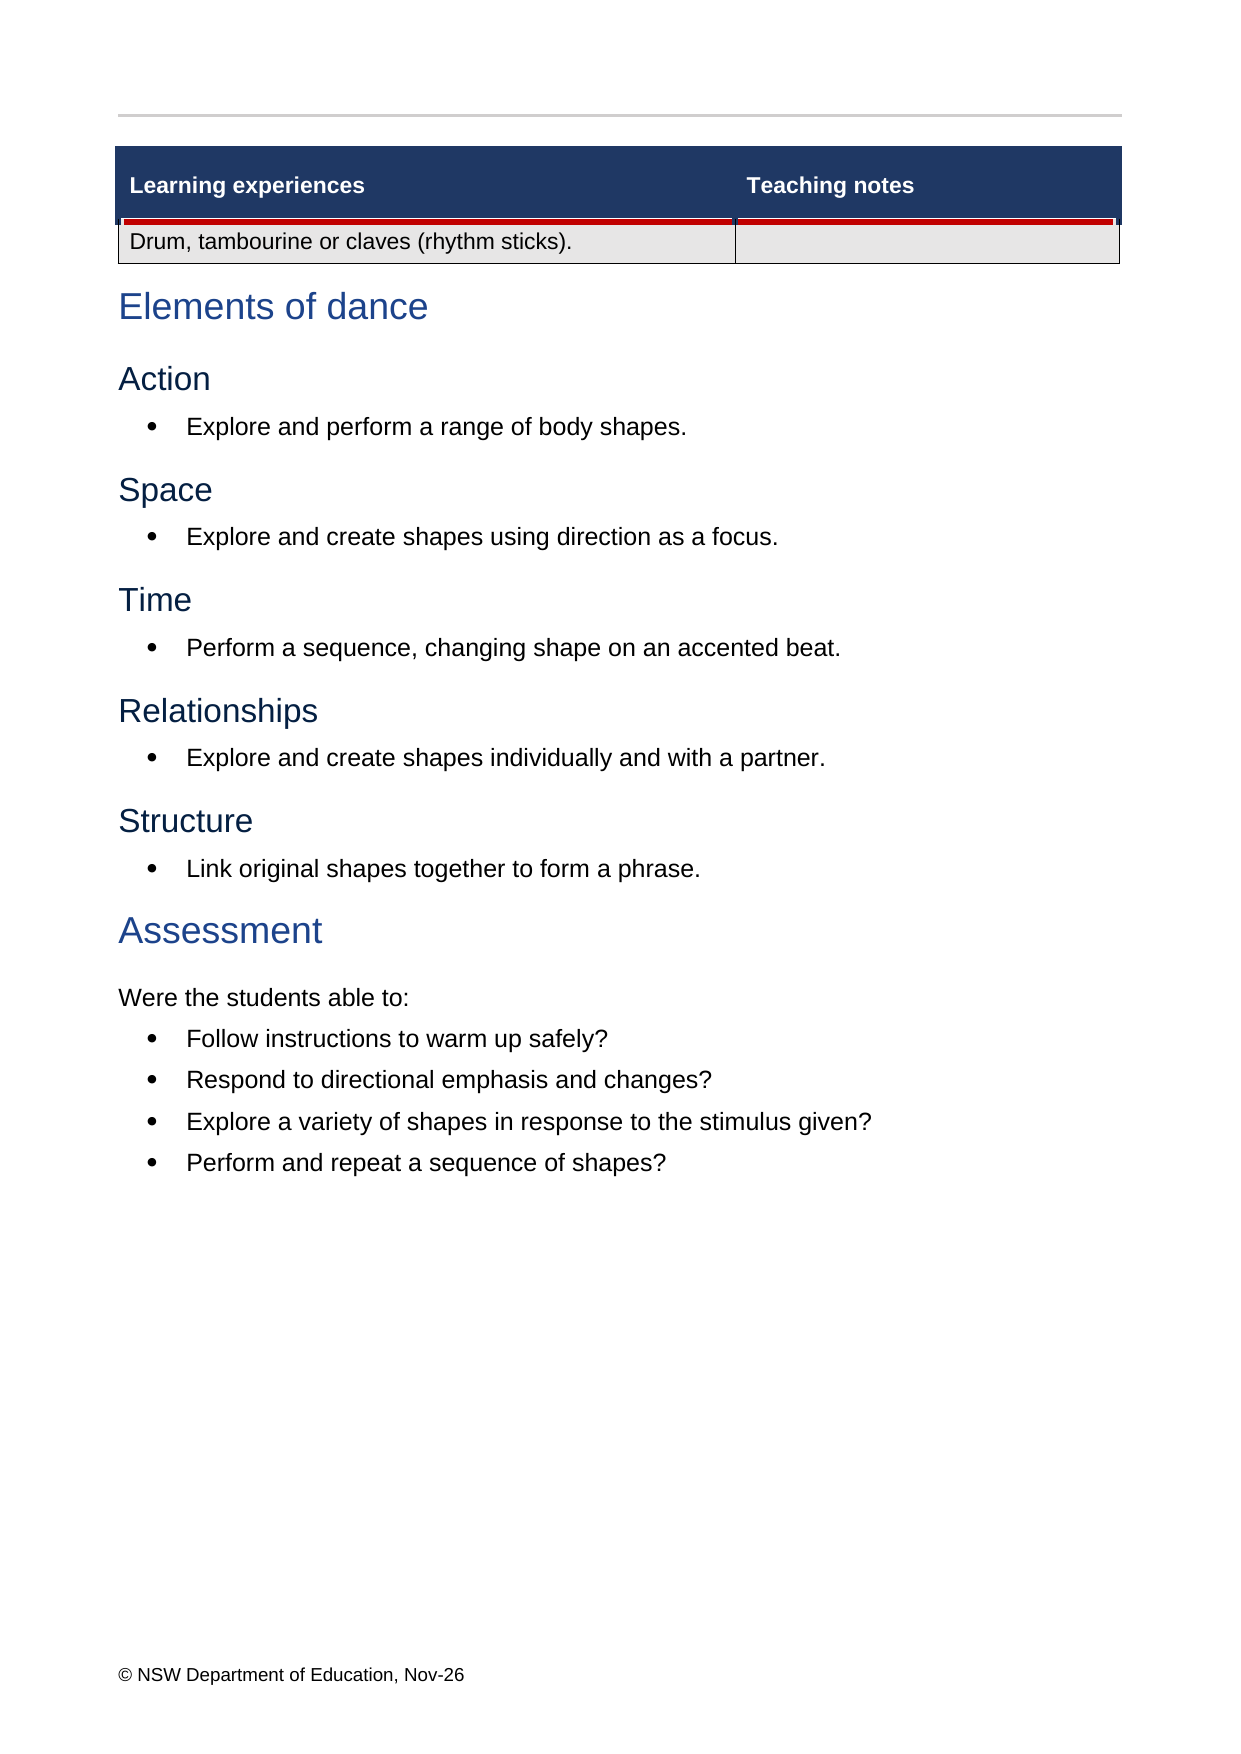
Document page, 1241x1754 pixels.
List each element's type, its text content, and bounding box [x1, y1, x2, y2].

list Explore a variety of shapes in response to the stimulus given? [148, 1107, 1122, 1136]
list Explore and create shapes individually and with a partner. [148, 743, 1122, 772]
list Follow instructions to warm up safely? [148, 1024, 1122, 1053]
list Link original shapes together to form a phrase. [148, 854, 1122, 883]
list Perform and repeat a sequence of shapes? [148, 1148, 1122, 1177]
list Explore and perform a range of body shapes. [148, 412, 1122, 440]
list Respond to directional emphasis and changes? [148, 1065, 1122, 1094]
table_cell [119, 219, 735, 263]
subtitle Time [118, 580, 1122, 619]
text Were the students able to: [118, 983, 1122, 1011]
table_header Learning experiences [121, 152, 732, 218]
list Explore and create shapes using direction as a focus. [148, 522, 1122, 551]
subtitle Relationships [118, 691, 1122, 729]
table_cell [736, 219, 1119, 263]
list Perform a sequence, changing shape on an accented beat. [148, 633, 1122, 662]
subtitle Assessment [118, 908, 1122, 951]
subtitle Space [118, 470, 1122, 508]
subtitle Action [118, 359, 1122, 397]
subtitle Elements of dance [118, 284, 1122, 328]
subtitle Structure [118, 802, 1122, 840]
table_header Teaching notes [738, 152, 1116, 218]
